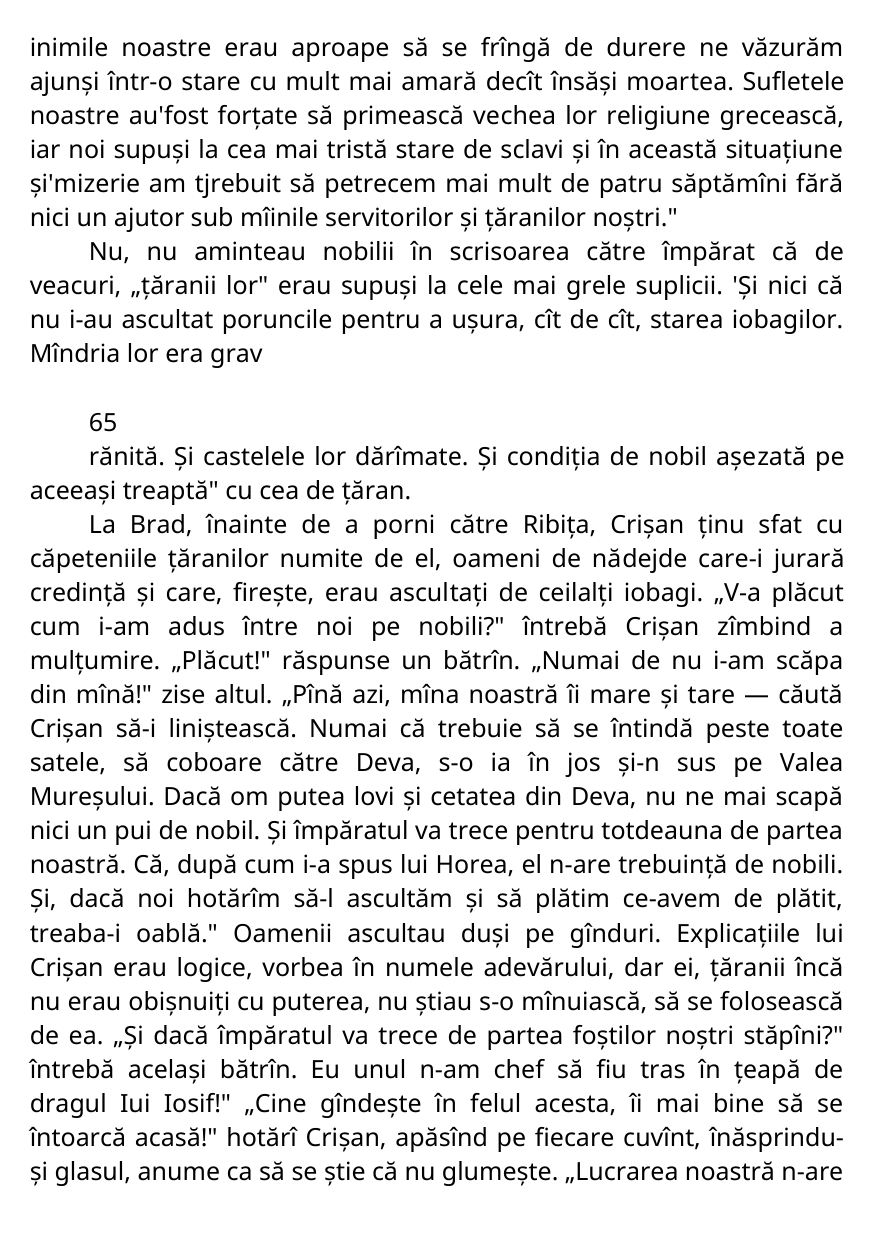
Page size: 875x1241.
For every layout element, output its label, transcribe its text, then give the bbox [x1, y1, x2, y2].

text 65 [29, 404, 844, 438]
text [29, 29, 844, 234]
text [29, 506, 844, 1188]
text rănită. Şi castelele lor dărîmate. Şi condiţia de nobil aşezată pe aceeaşi treaptă" cu cea de ţăran. [29, 438, 844, 506]
text Nu, nu aminteau nobilii în scrisoarea către împărat că de veacuri, „ţăranii lor" erau supuşi la cele mai grele suplicii. 'Şi nici că nu i-au ascultat poruncile pentru a uşura, cît de cît, starea iobagilor. Mîndria lor era grav [29, 234, 844, 370]
